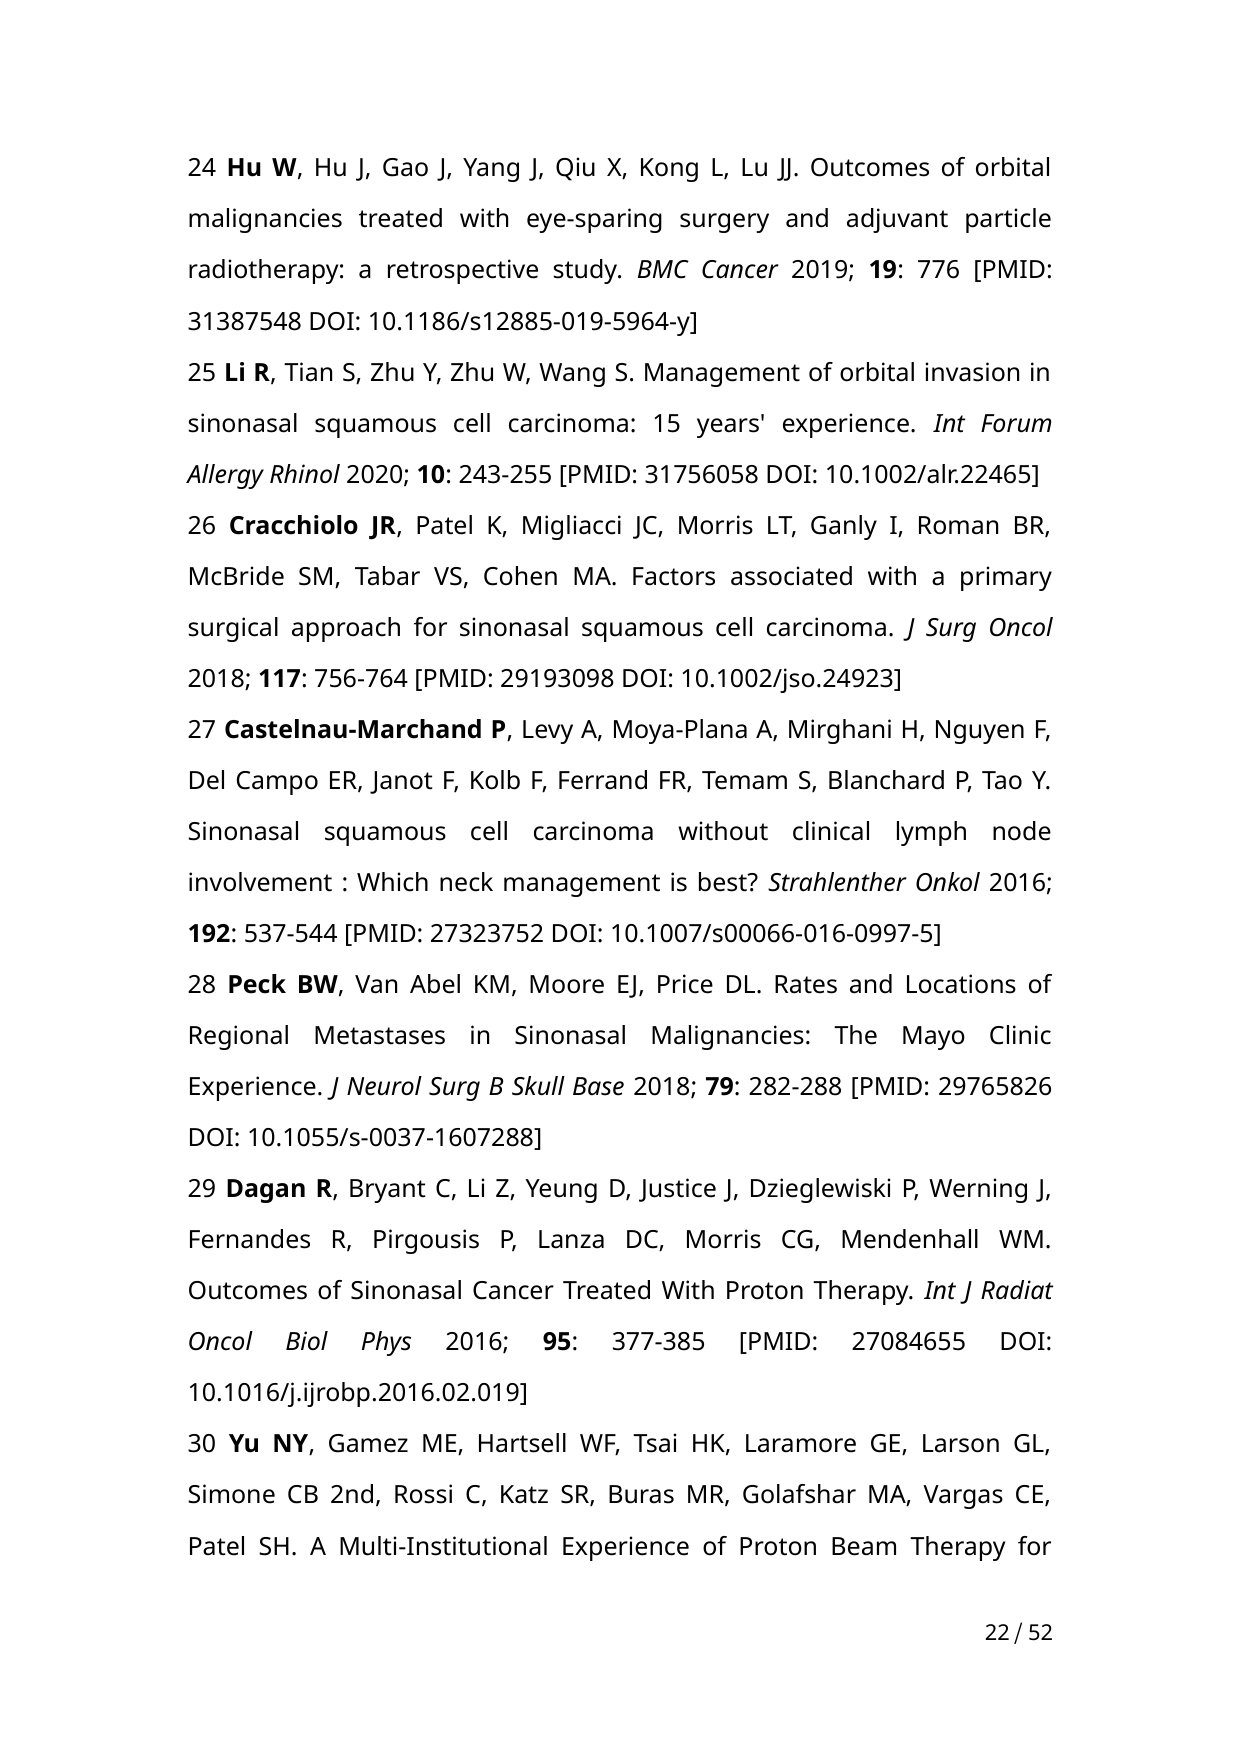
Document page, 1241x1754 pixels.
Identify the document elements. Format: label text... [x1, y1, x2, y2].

text 27 Castelnau-Marchand P, Levy A, Moya-Plana A, Mirghani H, Nguyen F, Del Campo ER, Janot F, Kolb F, Ferrand FR, Temam S, Blanchard P, Tao Y. Sinonasal squamous cell carcinoma without clinical lymph node involvement : Which neck management is best? Strahlenther Onkol 2016; 192: 537-544 [PMID: 27323752 DOI: 10.1007/s00066-016-0997-5] [187, 711, 1053, 950]
text 24 Hu W, Hu J, Gao J, Yang J, Qiu X, Kong L, Lu JJ. Outcomes of orbital malignancies treated with eye-sparing surgery and adjuvant particle radiotherapy: a retrospective study. BMC Cancer 2019; 19: 776 [PMID: 31387548 DOI: 10.1186/s12885-019-5964-y] [187, 150, 1053, 337]
text 25 Li R, Tian S, Zhu Y, Zhu W, Wang S. Management of orbital invasion in sinonasal squamous cell carcinoma: 15 years' experience. Int Forum Allergy Rhinol 2020; 10: 243-255 [PMID: 31756058 DOI: 10.1002/alr.22465] [187, 354, 1053, 490]
text 29 Dagan R, Bryant C, Li Z, Yeung D, Justice J, Dzieglewiski P, Werning J, Fernandes R, Pirgousis P, Lanza DC, Morris CG, Mendenhall WM. Outcomes of Sinonasal Cancer Treated With Proton Therapy. Int J Radiat Oncol Biol Phys 2016; 95: 377-385 [PMID: 27084655 DOI: 10.1016/j.ijrobp.2016.02.019] [187, 1171, 1053, 1409]
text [187, 1426, 1053, 1562]
text 26 Cracchiolo JR, Patel K, Migliacci JC, Morris LT, Ganly I, Roman BR, McBride SM, Tabar VS, Cohen MA. Factors associated with a primary surgical approach for sinonasal squamous cell carcinoma. J Surg Oncol 2018; 117: 756-764 [PMID: 29193098 DOI: 10.1002/jso.24923] [187, 507, 1053, 694]
text 28 Peck BW, Van Abel KM, Moore EJ, Price DL. Rates and Locations of Regional Metastases in Sinonasal Malignancies: The Mayo Clinic Experience. J Neurol Surg B Skull Base 2018; 79: 282-288 [PMID: 29765826 DOI: 10.1055/s-0037-1607288] [187, 967, 1053, 1154]
